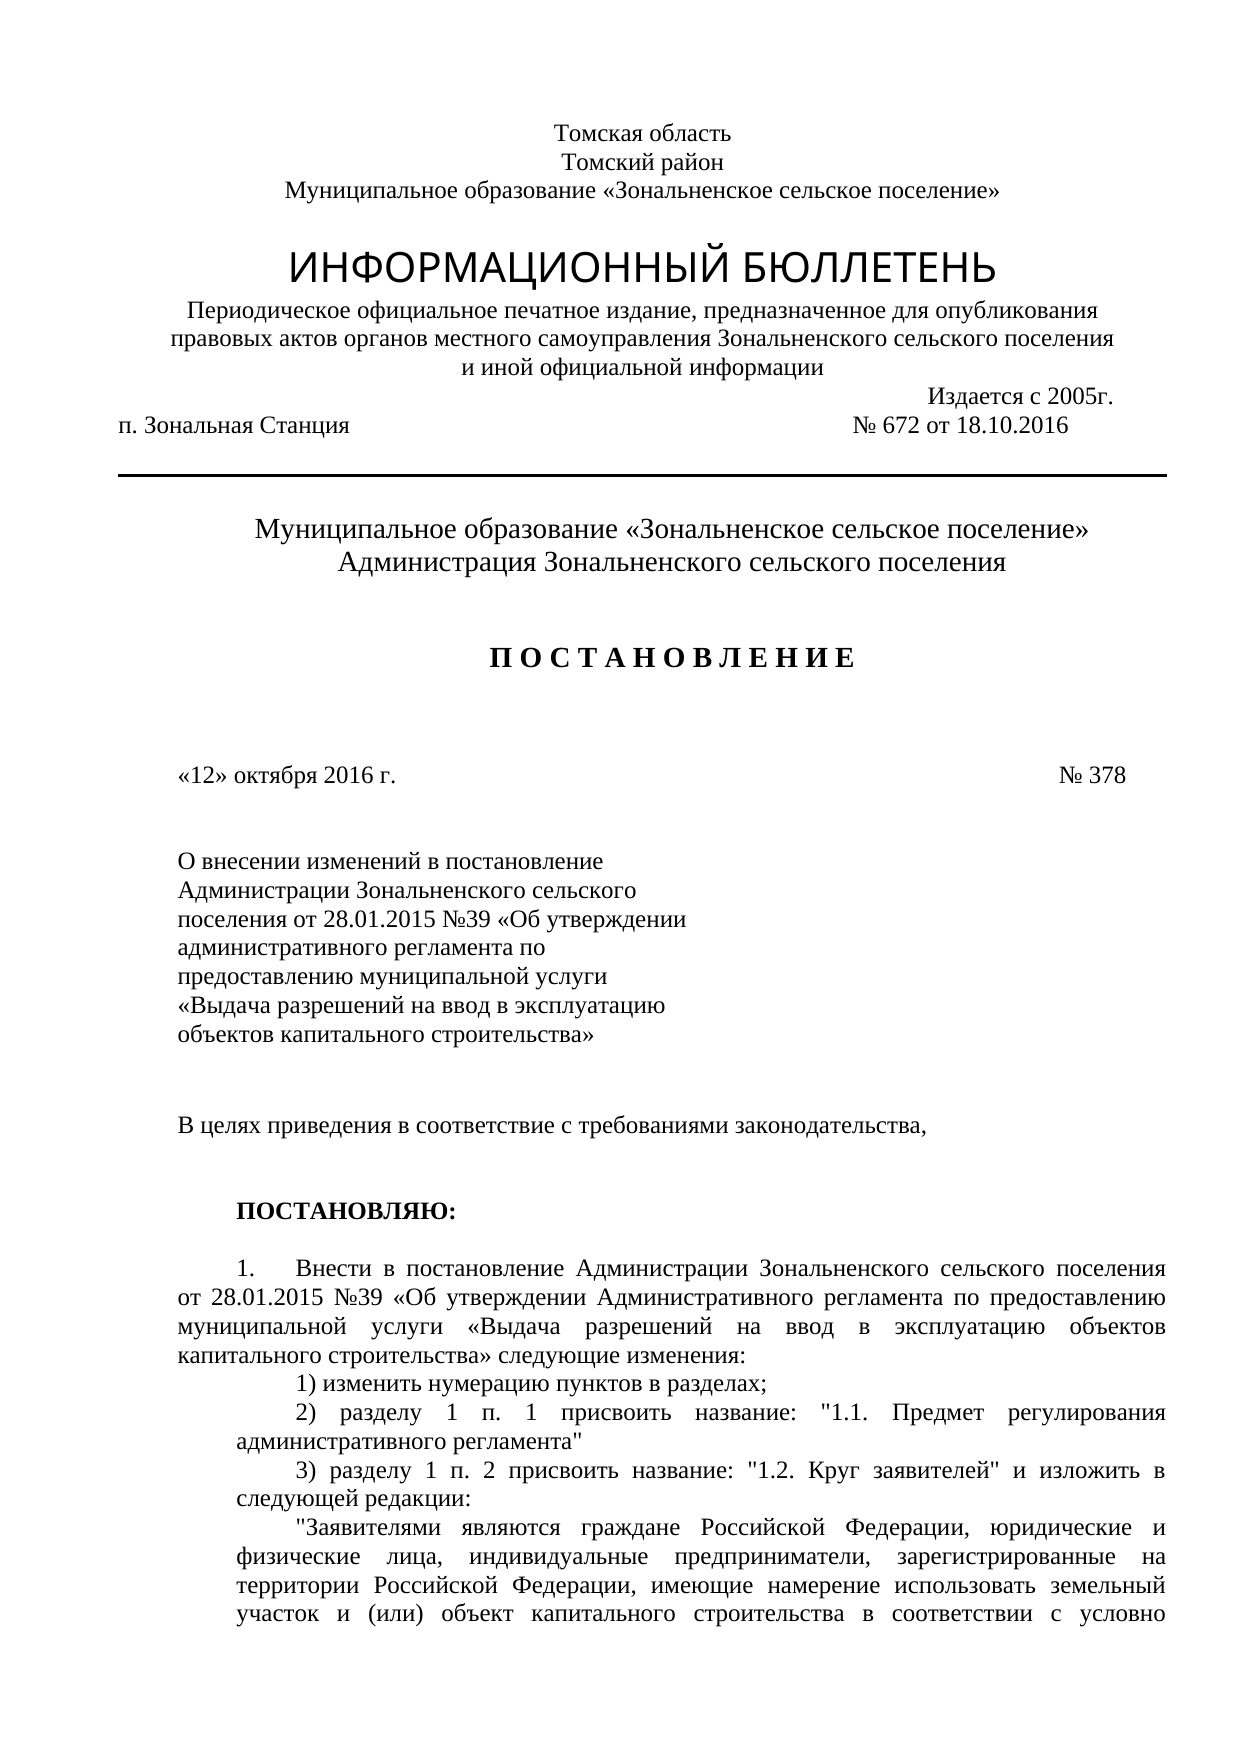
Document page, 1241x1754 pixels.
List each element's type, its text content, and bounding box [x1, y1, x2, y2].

text 1) изменить нумерацию пунктов в разделах; [236, 1368, 1167, 1397]
text Администрация Зональненского сельского поселения [177, 544, 1167, 578]
text ПОСТАНОВЛЯЮ: [177, 1196, 1167, 1225]
text правовых актов органов местного самоуправления Зональненского сельского поселения [118, 323, 1167, 352]
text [236, 1512, 1167, 1627]
text 3) разделу 1 п. 2 присвоить название: "1.2. Круг заявителей" и изложить в следующей редакции: [236, 1455, 1167, 1512]
text В целях приведения в соответствие с требованиями законодательства, [177, 1110, 1167, 1138]
text 2) разделу 1 п. 1 присвоить название: "1.1. Предмет регулирования административного регламента" [236, 1397, 1167, 1455]
text Периодическое официальное печатное издание, предназначенное для опубликования [118, 295, 1167, 323]
text п. Зональная Станция № 672 от 18.10.2016 [118, 410, 1167, 438]
text Томский район [118, 147, 1167, 176]
text Издается с 2005г. [118, 381, 1167, 410]
text «12» октября 2016 г. № 378 [177, 760, 1167, 789]
text ИНФОРМАЦИОННЫЙ БЮЛЛЕТЕНЬ [118, 238, 1167, 295]
text и иной официальной информации [118, 352, 1167, 381]
list Внести в постановление Администрации Зональненского сельского поселения от 28.01.2015 №39 «Об утверждении Административного регламента по предоставлению муниципальной услуги «Выдача разрешений на ввод в эксплуатацию объектов капитального строительства» следующие изменения: [177, 1253, 1167, 1368]
text Муниципальное образование «Зональненское сельское поселение» [177, 511, 1167, 544]
text Муниципальное образование «Зональненское сельское поселение» [118, 176, 1167, 204]
text П О С Т А Н О В Л Е Н И Е [177, 640, 1167, 674]
text Томская область [118, 118, 1167, 147]
table_header О внесении изменений в постановление Администрации Зональненского сельского поселения от 28.01.2015 №39 «Об утверждении административного регламента по предоставлению муниципальной услуги «Выдача разрешений на ввод в эксплуатацию объектов капитального строительства» [166, 846, 709, 1076]
